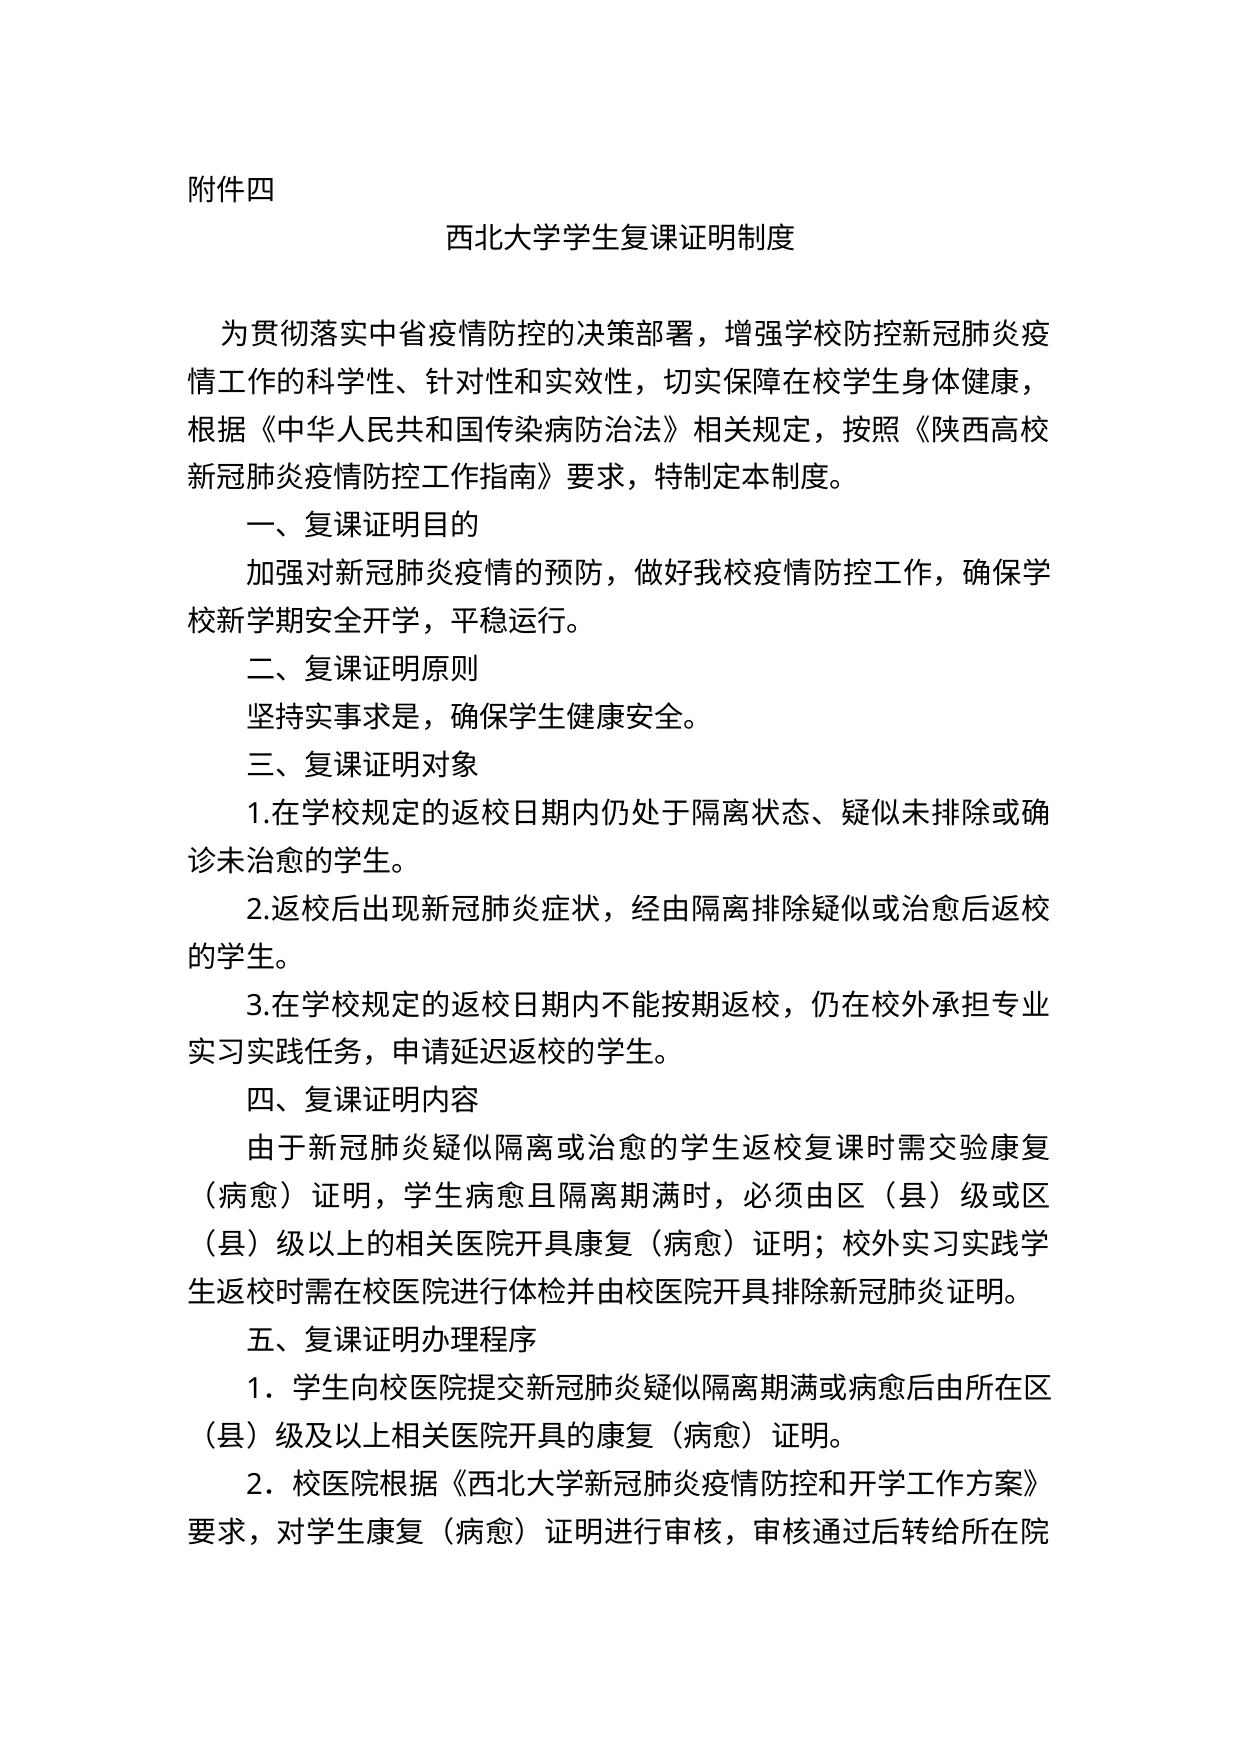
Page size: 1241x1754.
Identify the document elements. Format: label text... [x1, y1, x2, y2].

text 二、复课证明原则 [187, 641, 1053, 689]
text 由于新冠肺炎疑似隔离或治愈的学生返校复课时需交验康复（病愈）证明，学生病愈且隔离期满时，必须由区（县）级或区（县）级以上的相关医院开具康复（病愈）证明；校外实习实践学生返校时需在校医院进行体检并由校医院开具排除新冠肺炎证明。 [187, 1120, 1053, 1312]
text 一、复课证明目的 [187, 497, 1053, 545]
text 附件四 [187, 162, 1053, 210]
text 西北大学学生复课证明制度 [187, 210, 1053, 258]
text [187, 1456, 1053, 1552]
text 五、复课证明办理程序 [187, 1312, 1053, 1360]
text 四、复课证明内容 [187, 1072, 1053, 1120]
text 1．学生向校医院提交新冠肺炎疑似隔离期满或病愈后由所在区（县）级及以上相关医院开具的康复（病愈）证明。 [187, 1360, 1053, 1456]
text 2.返校后出现新冠肺炎症状，经由隔离排除疑似或治愈后返校的学生。 [187, 881, 1053, 977]
text 加强对新冠肺炎疫情的预防，做好我校疫情防控工作，确保学校新学期安全开学，平稳运行。 [187, 545, 1053, 641]
text 坚持实事求是，确保学生健康安全。 [187, 689, 1053, 737]
text 为贯彻落实中省疫情防控的决策部署，增强学校防控新冠肺炎疫情工作的科学性、针对性和实效性，切实保障在校学生身体健康，根据《中华人民共和国传染病防治法》相关规定，按照《陕西高校新冠肺炎疫情防控工作指南》要求，特制定本制度。 [187, 306, 1053, 497]
text 3.在学校规定的返校日期内不能按期返校，仍在校外承担专业实习实践任务，申请延迟返校的学生。 [187, 977, 1053, 1072]
text 三、复课证明对象 [187, 737, 1053, 785]
text 1.在学校规定的返校日期内仍处于隔离状态、疑似未排除或确诊未治愈的学生。 [187, 785, 1053, 881]
